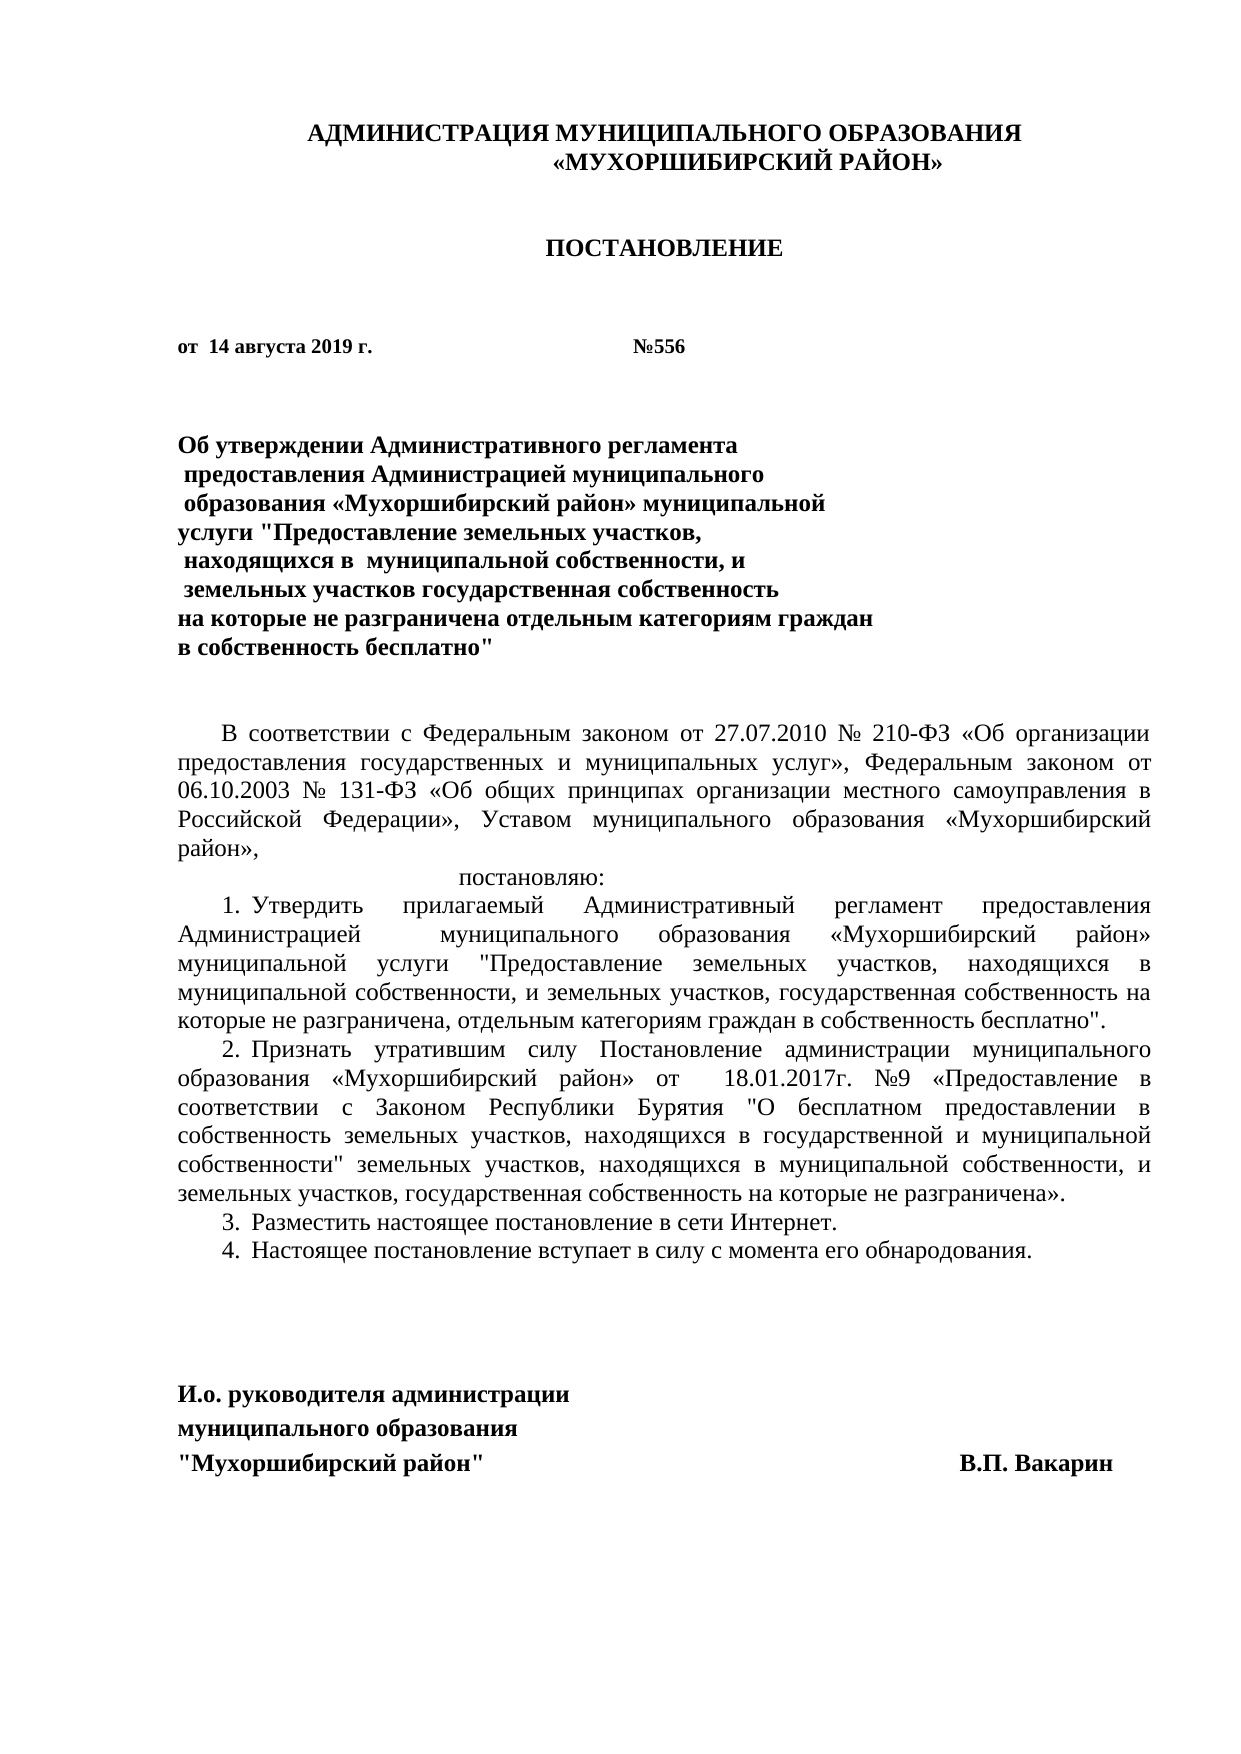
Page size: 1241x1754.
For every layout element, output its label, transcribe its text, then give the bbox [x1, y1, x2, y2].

text «МУХОРШИБИРСКИЙ РАЙОН» [177, 147, 1152, 176]
text земельных участков государственная собственность [177, 574, 1152, 603]
text АДМИНИСТРАЦИЯ МУНИЦИПАЛЬНОГО ОБРАЗОВАНИЯ [177, 118, 1152, 147]
list Настоящее постановление вступает в силу с момента его обнародования. [222, 1235, 1152, 1264]
text на которые не разграничена отдельным категориям граждан [177, 603, 1152, 632]
list Признать утратившим силу Постановление администрации муниципального образования «Мухоршибирский район» от 18.01.2017г. №9 «Предоставление в соответствии с Законом Республики Бурятия "О бесплатном предоставлении в собственность земельных участков, находящихся в государственной и муниципальной собственности" земельных участков, находящихся в муниципальной собственности, и земельных участков, государственная собственность на которые не разграничена». [177, 1034, 1152, 1207]
list Утвердить прилагаемый Административный регламент предоставления Администрацией муниципального образования «Мухоршибирский район» муниципальной услуги "Предоставление земельных участков, находящихся в муниципальной собственности, и земельных участков, государственная собственность на которые не разграничена, отдельным категориям граждан в собственность бесплатно". [177, 890, 1152, 1034]
text образования «Мухоршибирский район» муниципальной [177, 488, 1152, 517]
text Об утверждении Административного регламента [177, 430, 1152, 459]
text постановляю: [402, 862, 1152, 890]
text В соответствии с Федеральным законом от 27.07.2010 № 210-ФЗ «Об организации предоставления государственных и муниципальных услуг», Федеральным законом от 06.10.2003 № 131-ФЗ «Об общих принципах организации местного самоуправления в Российской Федерации», Уставом муниципального образования «Мухоршибирский район», [177, 718, 1152, 862]
text от 14 августа 2019 г. №556 [177, 334, 1152, 382]
text предоставления Администрацией муниципального [177, 459, 1152, 488]
text "Мухоршибирский район" В.П. Вакарин [177, 1448, 1152, 1477]
text в собственность бесплатно" [177, 632, 1152, 660]
text ПОСТАНОВЛЕНИЕ [177, 233, 1152, 262]
list Разместить настоящее постановление в сети Интернет. [222, 1207, 1152, 1235]
text услуги "Предоставление земельных участков, [177, 517, 1152, 545]
text муниципального образования [177, 1413, 1152, 1442]
text находящихся в муниципальной собственности, и [177, 545, 1152, 574]
text И.о. руководителя администрации [177, 1379, 1152, 1408]
